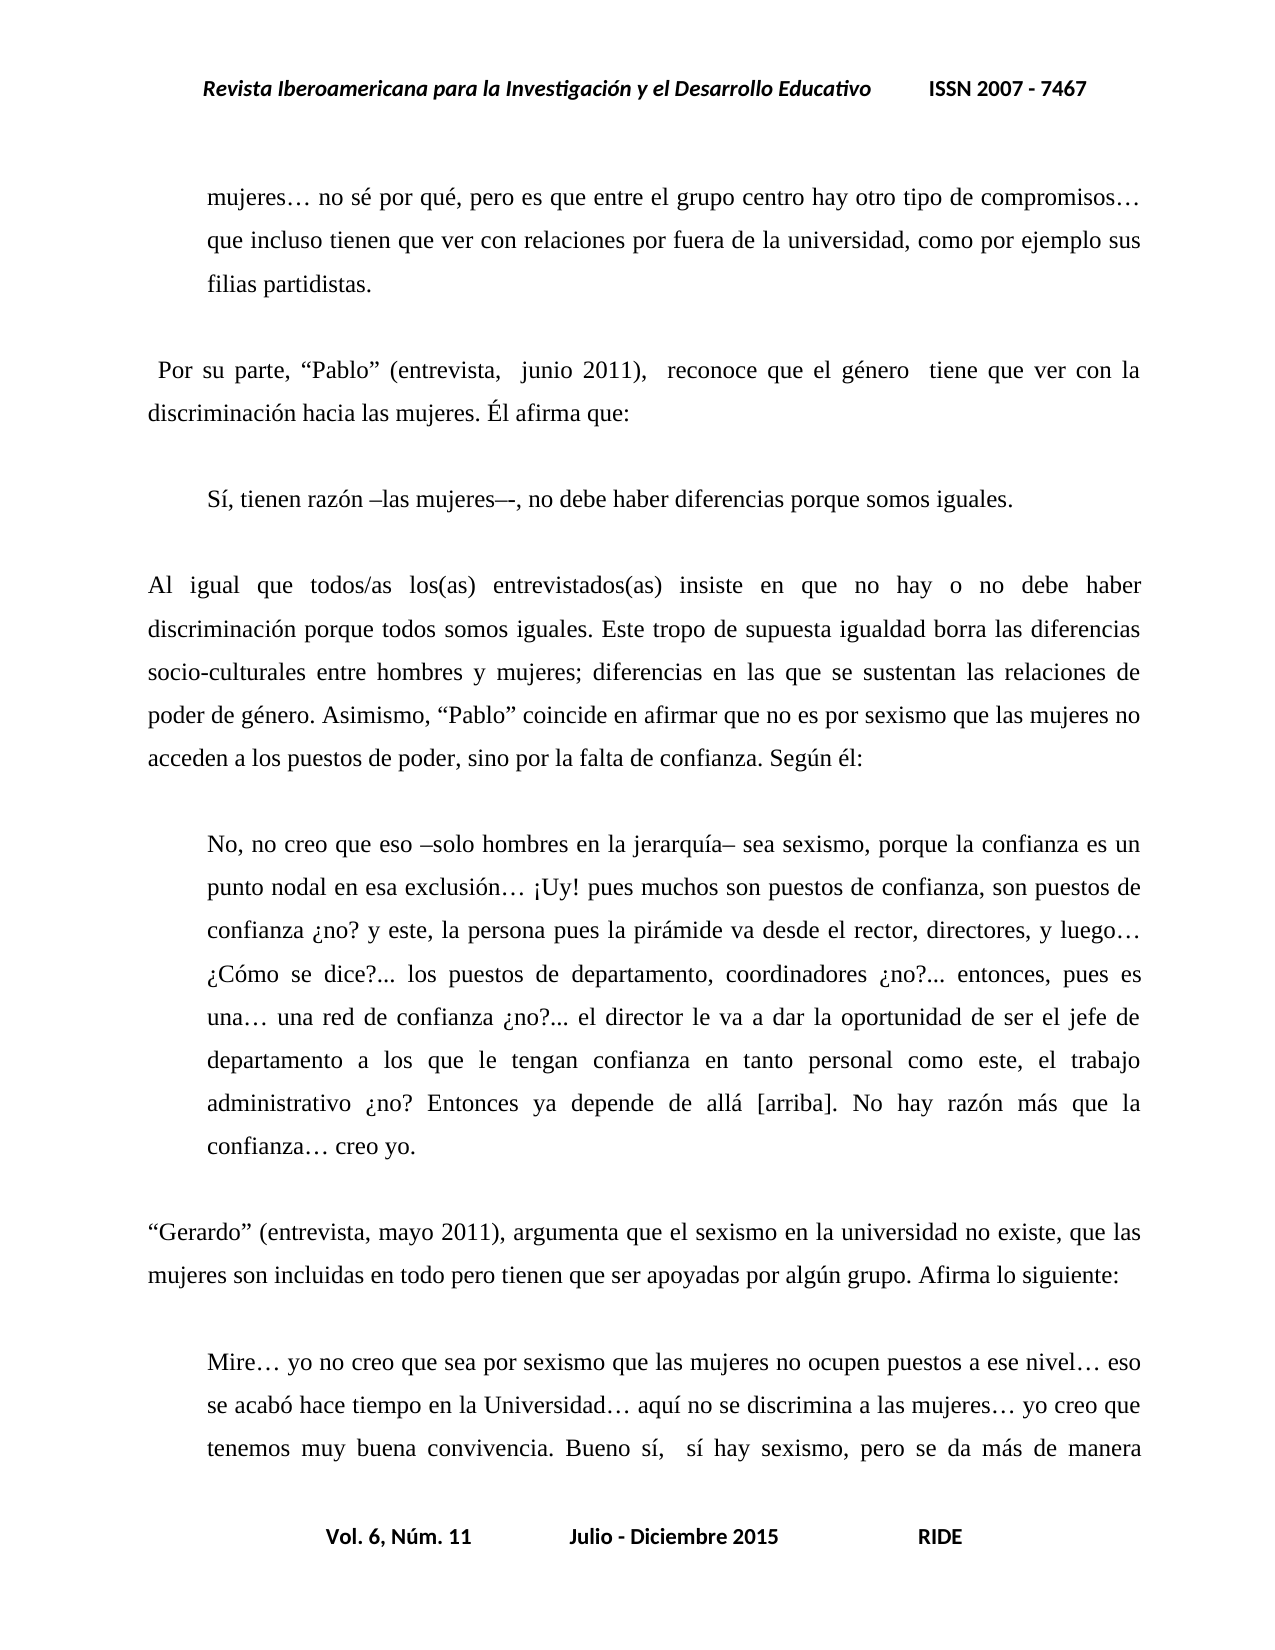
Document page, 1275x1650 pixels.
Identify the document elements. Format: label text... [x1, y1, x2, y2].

text No, no creo que eso –solo hombres en la jerarquía– sea sexismo, porque la confianza es un punto nodal en esa exclusión… ¡Uy! pues muchos son puestos de confianza, son puestos de confianza ¿no? y este, la persona pues la pirámide va desde el rector, directores, y luego… ¿Cómo se dice?... los puestos de departamento, coordinadores ¿no?... entonces, pues es una… una red de confianza ¿no?... el director le va a dar la oportunidad de ser el jefe de departamento a los que le tengan confianza en tanto personal como este, el trabajo administrativo ¿no? Entonces ya depende de allá [arriba]. No hay razón más que la confianza… creo yo. [207, 829, 1142, 1160]
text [207, 182, 1142, 297]
text Por su parte, “Pablo” (entrevista, junio 2011), reconoce que el género tiene que ver con la discriminación hacia las mujeres. Él afirma que: [148, 355, 1142, 427]
text Sí, tienen razón –las mujeres–-, no debe haber diferencias porque somos iguales. [207, 484, 1142, 513]
text Al igual que todos/as los(as) entrevistados(as) insiste en que no hay o no debe haber discriminación porque todos somos iguales. Este tropo de supuesta igualdad borra las diferencias socio-culturales entre hombres y mujeres; diferencias en las que se sustentan las relaciones de poder de género. Asimismo, “Pablo” coincide en afirmar que no es por sexismo que las mujeres no acceden a los puestos de poder, sino por la falta de confianza. Según él: [148, 571, 1142, 772]
text “Gerardo” (entrevista, mayo 2011), argumenta que el sexismo en la universidad no existe, que las mujeres son incluidas en todo pero tienen que ser apoyadas por algún grupo. Afirma lo siguiente: [148, 1217, 1142, 1289]
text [207, 1347, 1142, 1462]
